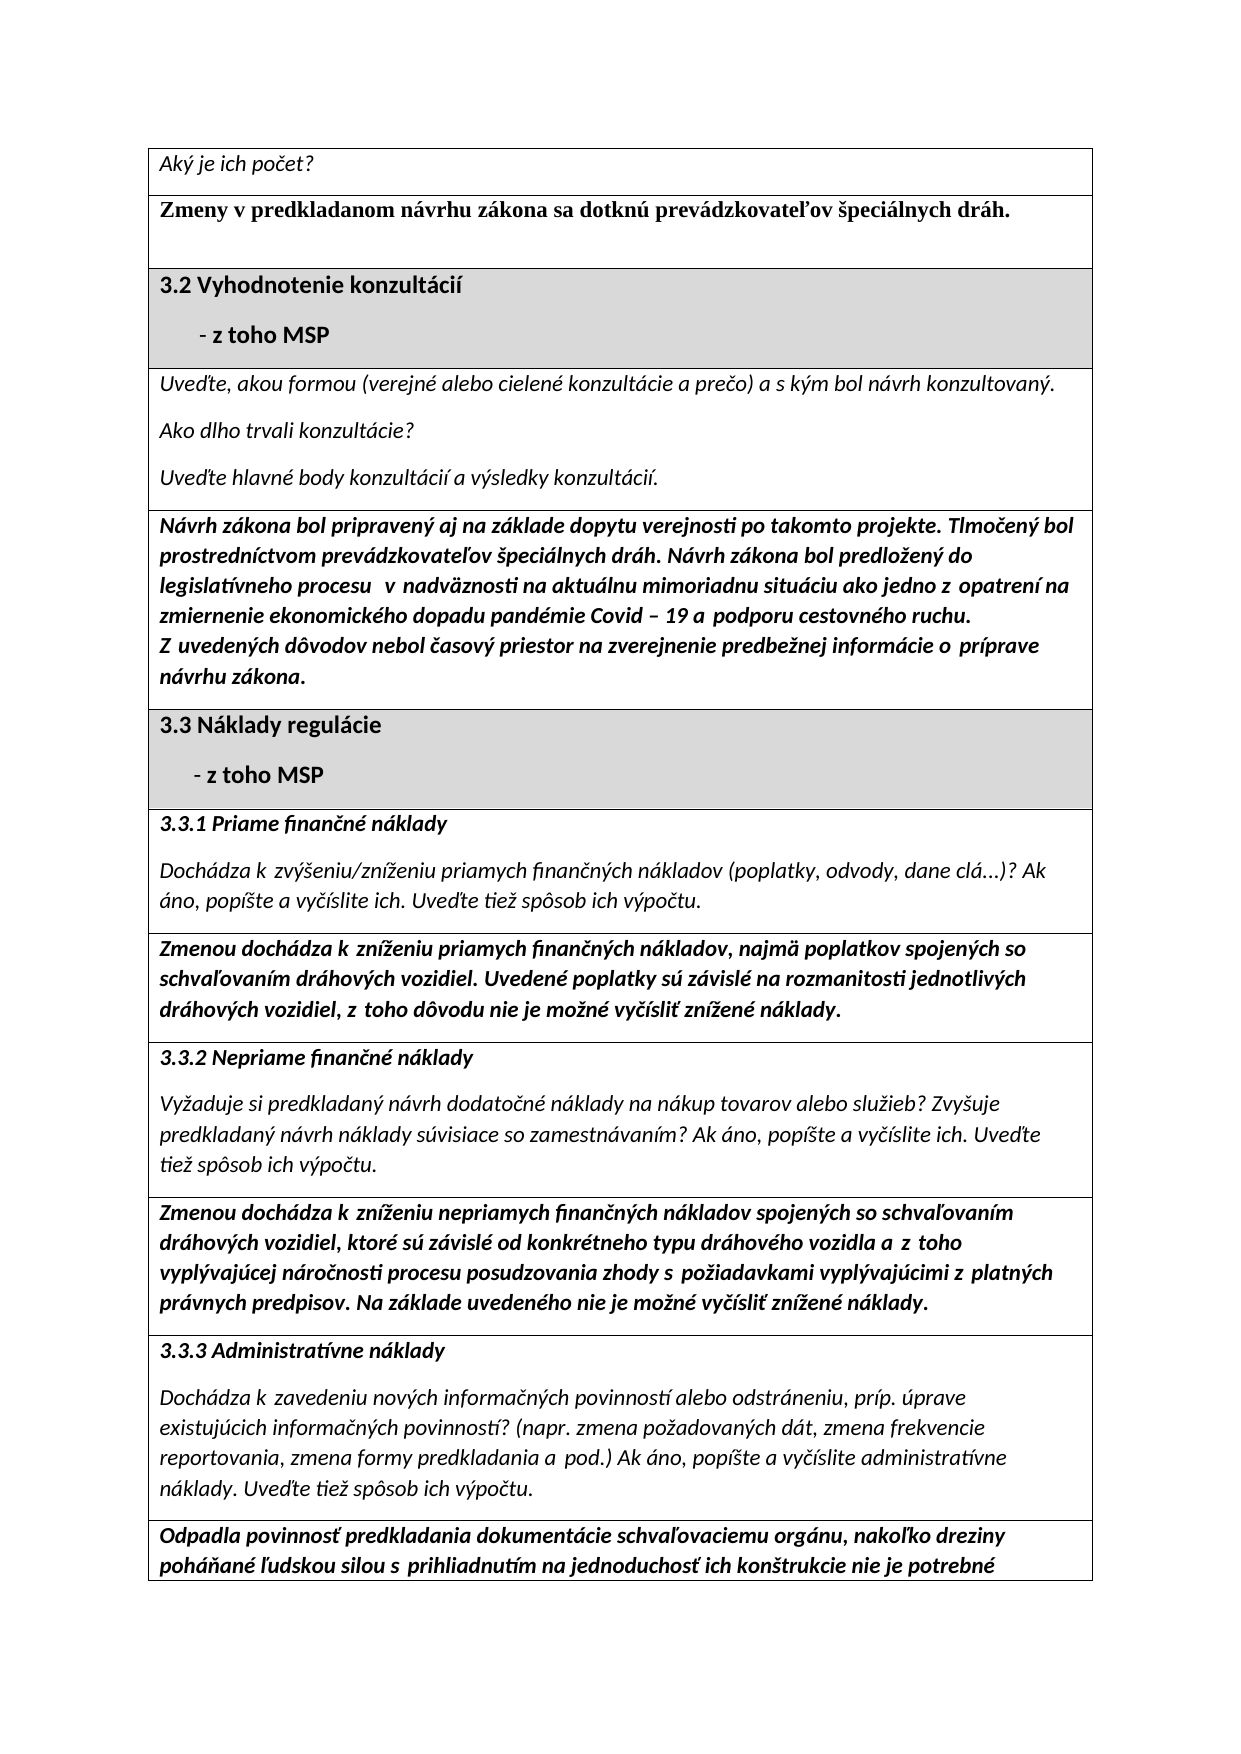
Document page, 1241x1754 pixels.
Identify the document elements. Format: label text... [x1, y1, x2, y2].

table_cell Zmenou dochádza k zníženiu priamych finančných nákladov, najmä poplatkov spojených so schvaľovaním dráhových vozidiel. Uvedené poplatky sú závislé na rozmanitosti jednotlivých dráhových vozidiel, z toho dôvodu nie je možné vyčísliť znížené náklady. [149, 934, 1092, 1042]
table_cell 3.3 Náklady regulácie - z toho MSP [149, 710, 1092, 808]
table_cell Zmenou dochádza k zníženiu nepriamych finančných nákladov spojených so schvaľovaním dráhových vozidiel, ktoré sú závislé od konkrétneho typu dráhového vozidla a z toho vyplývajúcej náročnosti procesu posudzovania zhody s požiadavkami vyplývajúcimi z platných právnych predpisov. Na základe uvedeného nie je možné vyčísliť znížené náklady. [149, 1198, 1092, 1335]
table_cell 3.3.2 Nepriame finančné náklady Vyžaduje si predkladaný návrh dodatočné náklady na nákup tovarov alebo služieb? Zvyšuje predkladaný návrh náklady súvisiace so zamestnávaním? Ak áno, popíšte a vyčíslite ich. Uveďte tiež spôsob ich výpočtu. [149, 1043, 1092, 1197]
table_cell 3.3.1 Priame finančné náklady Dochádza k zvýšeniu/zníženiu priamych finančných nákladov (poplatky, odvody, dane clá...)? Ak áno, popíšte a vyčíslite ich. Uveďte tiež spôsob ich výpočtu. [149, 810, 1092, 933]
table_cell Uveďte, akou formou (verejné alebo cielené konzultácie a prečo) a s kým bol návrh konzultovaný. Ako dlho trvali konzultácie? Uveďte hlavné body konzultácií a výsledky konzultácií. [149, 369, 1092, 510]
table_cell Zmeny v predkladanom návrhu zákona sa dotknú prevádzkovateľov špeciálnych dráh. [149, 196, 1092, 268]
table_cell Návrh zákona bol pripravený aj na základe dopytu verejnosti po takomto projekte. Tlmočený bol prostredníctvom prevádzkovateľov špeciálnych dráh. Návrh zákona bol predložený do legislatívneho procesu v nadväznosti na aktuálnu mimoriadnu situáciu ako jedno z opatrení na zmiernenie ekonomického dopadu pandémie Covid – 19 a podporu cestovného ruchu. Z uvedených dôvodov nebol časový priestor na zverejnenie predbežnej informácie o príprave návrhu zákona. [149, 511, 1092, 708]
table_cell 3.2 Vyhodnotenie konzultácií - z toho MSP [149, 269, 1092, 368]
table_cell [149, 149, 1092, 195]
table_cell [149, 1521, 1092, 1580]
table_cell 3.3.3 Administratívne náklady Dochádza k zavedeniu nových informačných povinností alebo odstráneniu, príp. úprave existujúcich informačných povinností? (napr. zmena požadovaných dát, zmena frekvencie reportovania, zmena formy predkladania a pod.) Ak áno, popíšte a vyčíslite administratívne náklady. Uveďte tiež spôsob ich výpočtu. [149, 1336, 1092, 1520]
